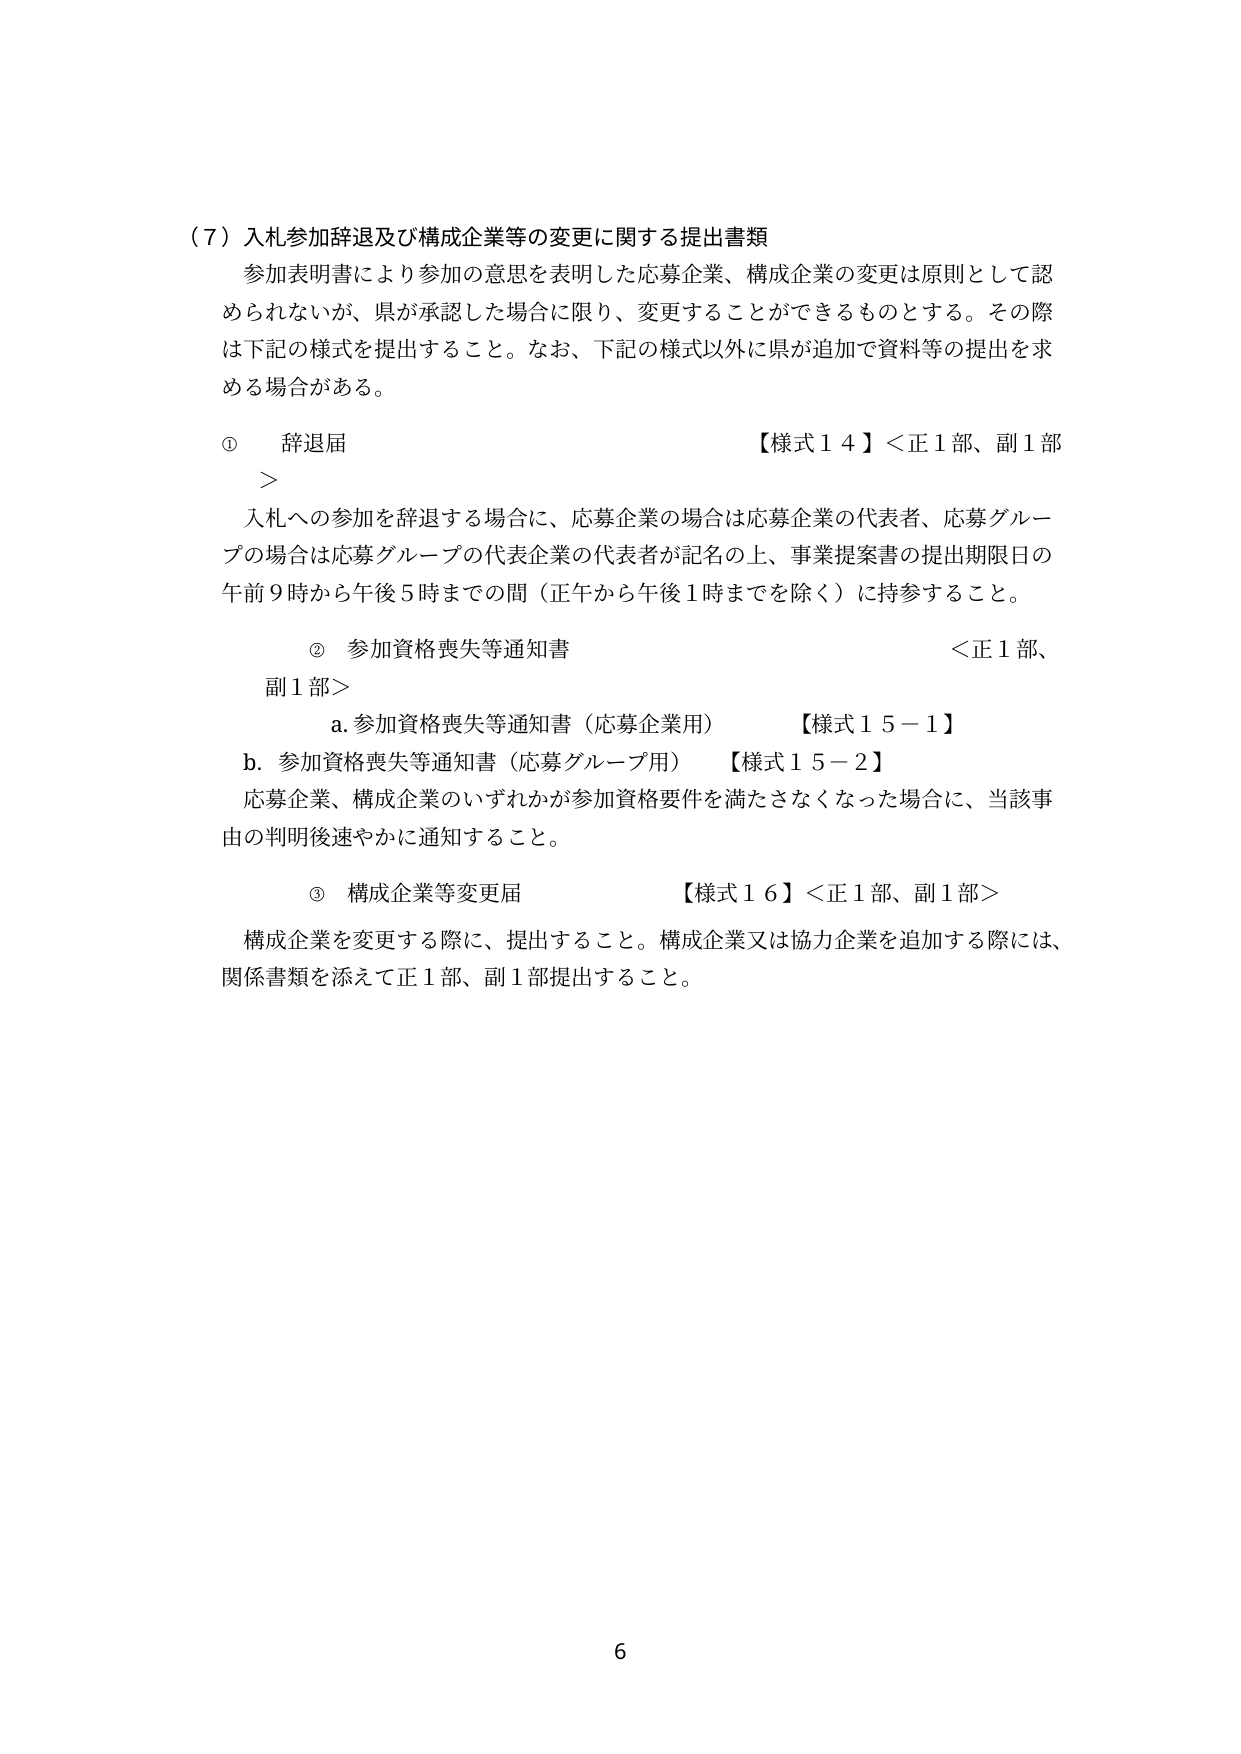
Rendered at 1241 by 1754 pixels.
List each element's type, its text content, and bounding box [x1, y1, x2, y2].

text ③ 構成企業等変更届 【様式１６】＜正１部、副１部＞ [265, 873, 1063, 911]
text a. 参加資格喪失等通知書（応募企業用） 【様式１５－１】 [265, 704, 1063, 742]
text 参加表明書により参加の意思を表明した応募企業、構成企業の変更は原則として認められないが、県が承認した場合に限り、変更することができるものとする。その際は下記の様式を提出すること。なお、下記の様式以外に県が追加で資料等の提出を求める場合がある。 [221, 254, 1063, 404]
list b．参加資格喪失等通知書（応募グループ用） 【様式１５－２】 [177, 742, 1063, 779]
list 辞退届 【様式１４】＜正１部、副１部＞ [221, 423, 1063, 498]
text 応募企業、構成企業のいずれかが参加資格要件を満たさなくなった場合に、当該事由の判明後速やかに通知すること。 [221, 779, 1063, 854]
text 入札への参加を辞退する場合に、応募企業の場合は応募企業の代表者、応募グループの場合は応募グループの代表企業の代表者が記名の上、事業提案書の提出期限日の午前９時から午後５時までの間（正午から午後１時までを除く）に持参すること。 [221, 498, 1063, 611]
text 構成企業を変更する際に、提出すること。構成企業又は協力企業を追加する際には、関係書類を添えて正１部、副１部提出すること。 [221, 920, 1063, 995]
subtitle （７）入札参加辞退及び構成企業等の変更に関する提出書類 [177, 217, 1063, 254]
text ② 参加資格喪失等通知書 ＜正１部、副１部＞ [265, 629, 1063, 704]
